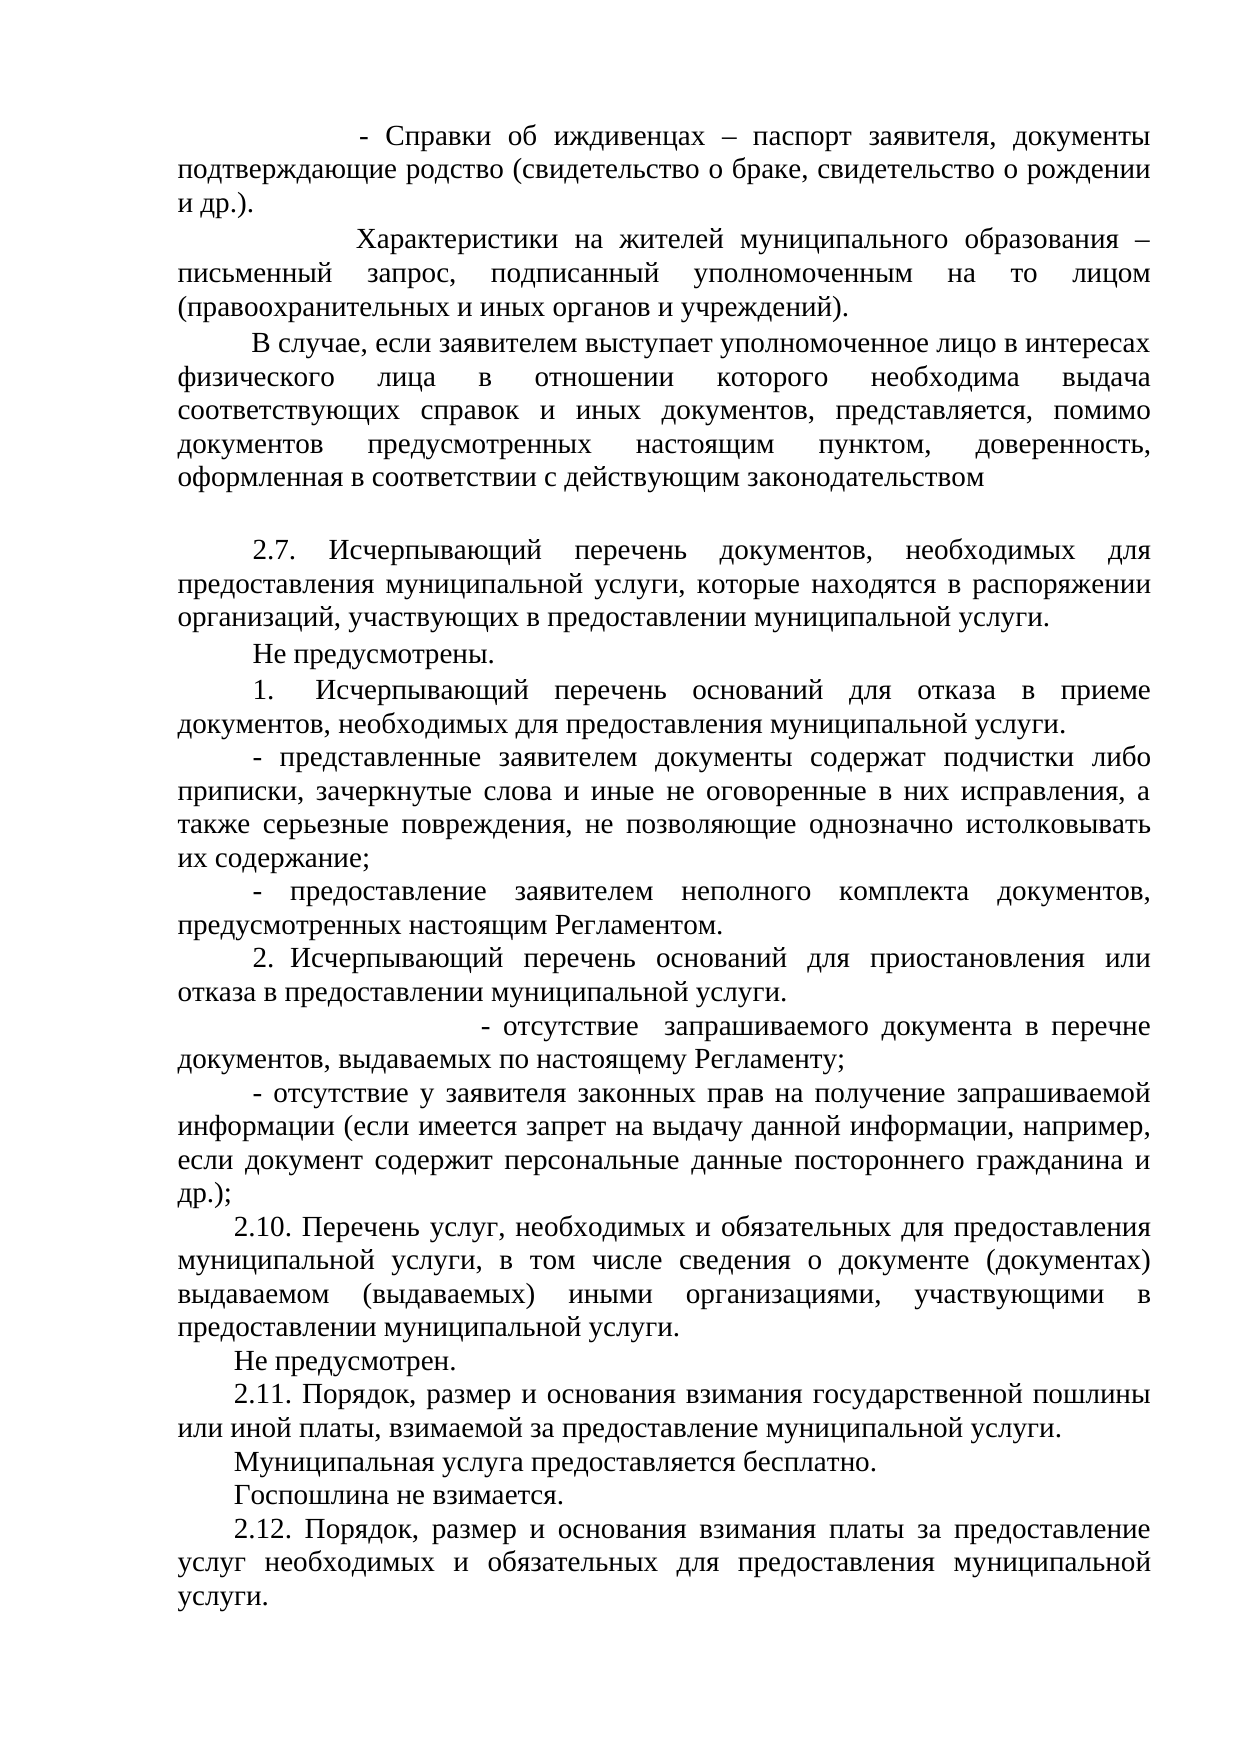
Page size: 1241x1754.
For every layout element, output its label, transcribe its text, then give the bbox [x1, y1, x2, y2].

text - отсутствие запрашиваемого документа в перечне документов, выдаваемых по настоящему Регламенту; [177, 1008, 1152, 1075]
text 2.11. Порядок, размер и основания взимания государственной пошлины или иной платы, взимаемой за предоставление муниципальной услуги. [177, 1377, 1152, 1444]
list Исчерпывающий перечень оснований для отказа в приеме документов, необходимых для предоставления муниципальной услуги. [177, 672, 1152, 739]
text - представленные заявителем документы содержат подчистки либо приписки, зачеркнутые слова и иные не оговоренные в них исправления, а также серьезные повреждения, не позволяющие однозначно истолковывать их содержание; [177, 739, 1152, 873]
text Госпошлина не взимается. [177, 1477, 1152, 1511]
text Муниципальная услуга предоставляется бесплатно. [177, 1444, 1152, 1477]
text - Справки об иждивенцах – паспорт заявителя, документы подтверждающие родство (свидетельство о браке, свидетельство о рождении и др.). [177, 118, 1152, 219]
text Характеристики на жителей муниципального образования – письменный запрос, подписанный уполномоченным на то лицом (правоохранительных и иных органов и учреждений). [177, 222, 1152, 322]
text - предоставление заявителем неполного комплекта документов, предусмотренных настоящим Регламентом. [177, 873, 1152, 941]
text 2.12. Порядок, размер и основания взимания платы за предоставление услуг необходимых и обязательных для предоставления муниципальной услуги. [177, 1511, 1152, 1611]
text Не предусмотрен. [177, 1343, 1152, 1377]
text 2.10. Перечень услуг, необходимых и обязательных для предоставления муниципальной услуги, в том числе сведения о документе (документах) выдаваемом (выдаваемых) иными организациями, участвующими в предоставлении муниципальной услуги. [177, 1209, 1152, 1343]
text Не предусмотрены. [177, 636, 1152, 669]
list Исчерпывающий перечень оснований для приостановления или отказа в предоставлении муниципальной услуги. [177, 941, 1152, 1008]
text В случае, если заявителем выступает уполномоченное лицо в интересах физического лица в отношении которого необходима выдача соответствующих справок и иных документов, представляется, помимо документов предусмотренных настоящим пунктом, доверенность, оформленная в соответствии с действующим законодательством [177, 325, 1152, 493]
text 2.7. Исчерпывающий перечень документов, необходимых для предоставления муниципальной услуги, которые находятся в распоряжении организаций, участвующих в предоставлении муниципальной услуги. [177, 532, 1152, 633]
text - отсутствие у заявителя законных прав на получение запрашиваемой информации (если имеется запрет на выдачу данной информации, например, если документ содержит персональные данные постороннего гражданина и др.); [177, 1075, 1152, 1209]
